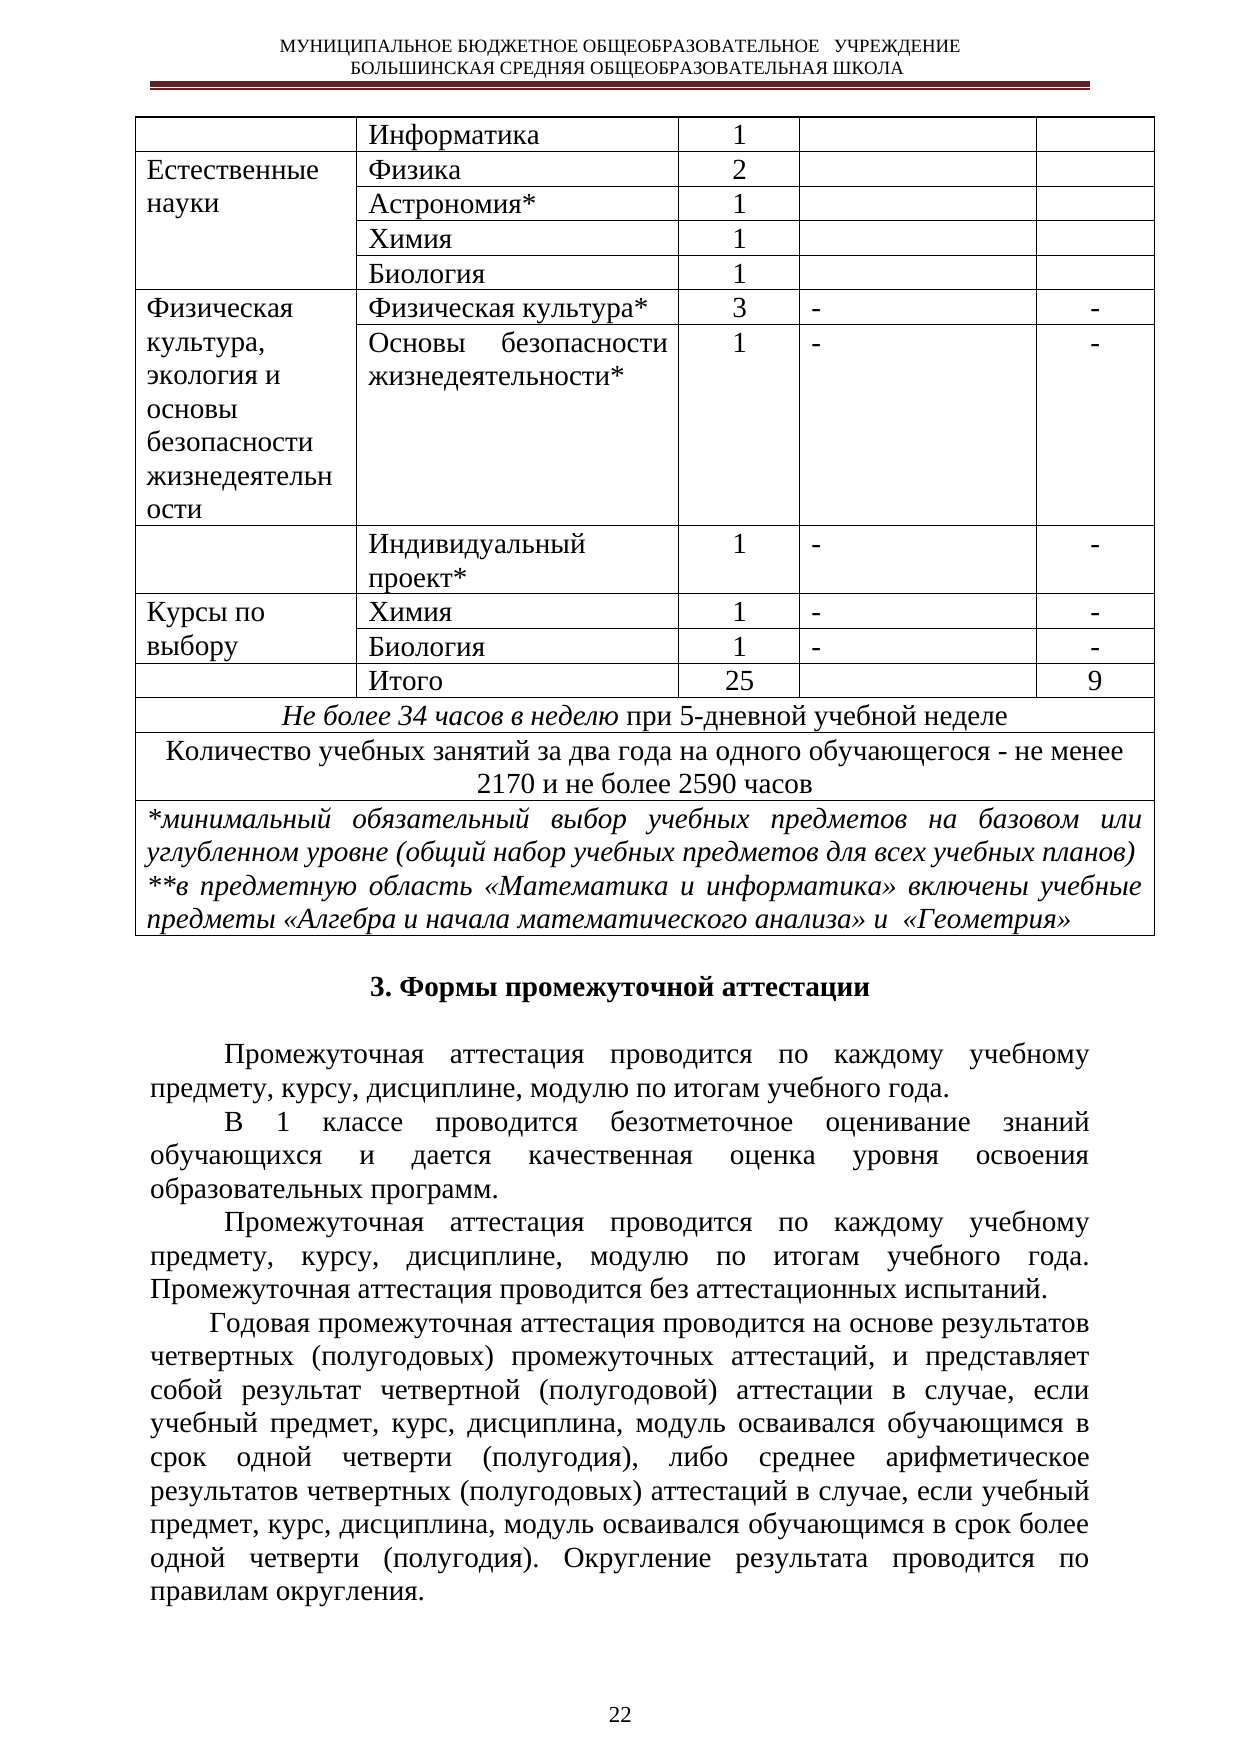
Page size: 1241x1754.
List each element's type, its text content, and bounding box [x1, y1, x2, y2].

text Промежуточная аттестация проводится по каждому учебному предмету, курсу, дисциплине, модулю по итогам учебного года. [150, 1037, 1090, 1104]
table_cell [800, 256, 1036, 289]
table_cell [1037, 187, 1154, 220]
table_cell Химия [357, 594, 678, 628]
text 3. Формы промежуточной аттестации [150, 969, 1090, 1003]
table_cell Итого [357, 664, 678, 697]
table_cell - [800, 526, 1036, 593]
table_cell [800, 187, 1036, 220]
table_cell *минимальный обязательный выбор учебных предметов на базовом или углубленном уровне (общий набор учебных предметов для всех учебных планов) **в предметную область «Математика и информатика» включены учебные предметы «Алгебра и начала математического анализа» и «Геометрия» [136, 801, 1154, 935]
table_cell - [1037, 594, 1154, 628]
table_cell 1 [679, 325, 799, 525]
table_cell - [800, 325, 1036, 525]
table_cell Физическая культура* [357, 290, 678, 324]
table_cell Количество учебных занятий за два года на одного обучающегося - не менее 2170 и не более 2590 часов [136, 733, 1154, 800]
table_cell 3 [679, 290, 799, 324]
table_cell - [800, 629, 1036, 662]
table_cell 1 [679, 629, 799, 662]
text В 1 классе проводится безотметочное оценивание знаний обучающихся и дается качественная оценка уровня освоения образовательных программ. [150, 1104, 1090, 1204]
table_cell 9 [1037, 664, 1154, 697]
table_cell Индивидуальный проект* [357, 526, 678, 593]
table_cell 25 [679, 664, 799, 697]
table_cell - [800, 290, 1036, 324]
table_cell [1037, 152, 1154, 186]
table_cell Курсы по выбору [136, 594, 356, 662]
table_cell - [1037, 290, 1154, 324]
table_cell - [1037, 526, 1154, 593]
table_cell Биология [357, 629, 678, 662]
table_cell [1037, 221, 1154, 255]
table_cell 1 [679, 187, 799, 220]
table_cell [1037, 118, 1154, 151]
table_cell [1037, 256, 1154, 289]
table_cell 1 [679, 256, 799, 289]
table_cell Основы безопасности жизнедеятельности* [357, 325, 678, 525]
table_cell 1 [679, 118, 799, 151]
table_cell Астрономия* [357, 187, 678, 220]
table_cell - [1037, 325, 1154, 525]
table_cell [136, 526, 356, 593]
table_cell - [800, 594, 1036, 628]
table_cell [800, 664, 1036, 697]
table_cell Физическая культура, экология и основы безопасности жизнедеятельности [136, 290, 356, 525]
table_cell Биология [357, 256, 678, 289]
table_cell [800, 221, 1036, 255]
table_cell [136, 664, 356, 697]
table_cell [800, 118, 1036, 151]
table_cell Не более 34 часов в неделю при 5-дневной учебной неделе [136, 698, 1154, 732]
table_cell 2 [679, 152, 799, 186]
table_cell 1 [679, 221, 799, 255]
table_cell Химия [357, 221, 678, 255]
text Промежуточная аттестация проводится по каждому учебному предмету, курсу, дисциплине, модулю по итогам учебного года. Промежуточная аттестация проводится без аттестационных испытаний. [150, 1204, 1090, 1305]
text Годовая промежуточная аттестация проводится на основе результатов четвертных (полугодовых) промежуточных аттестаций, и представляет собой результат четвертной (полугодовой) аттестации в случае, если учебный предмет, курс, дисциплина, модуль осваивался обучающимся в срок одной четверти (полугодия), либо среднее арифметическое результатов четвертных (полугодовых) аттестаций в случае, если учебный предмет, курс, дисциплина, модуль осваивался обучающимся в срок более одной четверти (полугодия). Округление результата проводится по правилам округления. [150, 1305, 1090, 1607]
table_cell Информатика [357, 118, 678, 151]
table_cell Естественные науки [136, 152, 356, 289]
table_cell Физика [357, 152, 678, 186]
table_cell - [1037, 629, 1154, 662]
table_cell [800, 152, 1036, 186]
table_cell 1 [679, 594, 799, 628]
table_cell 1 [679, 526, 799, 593]
